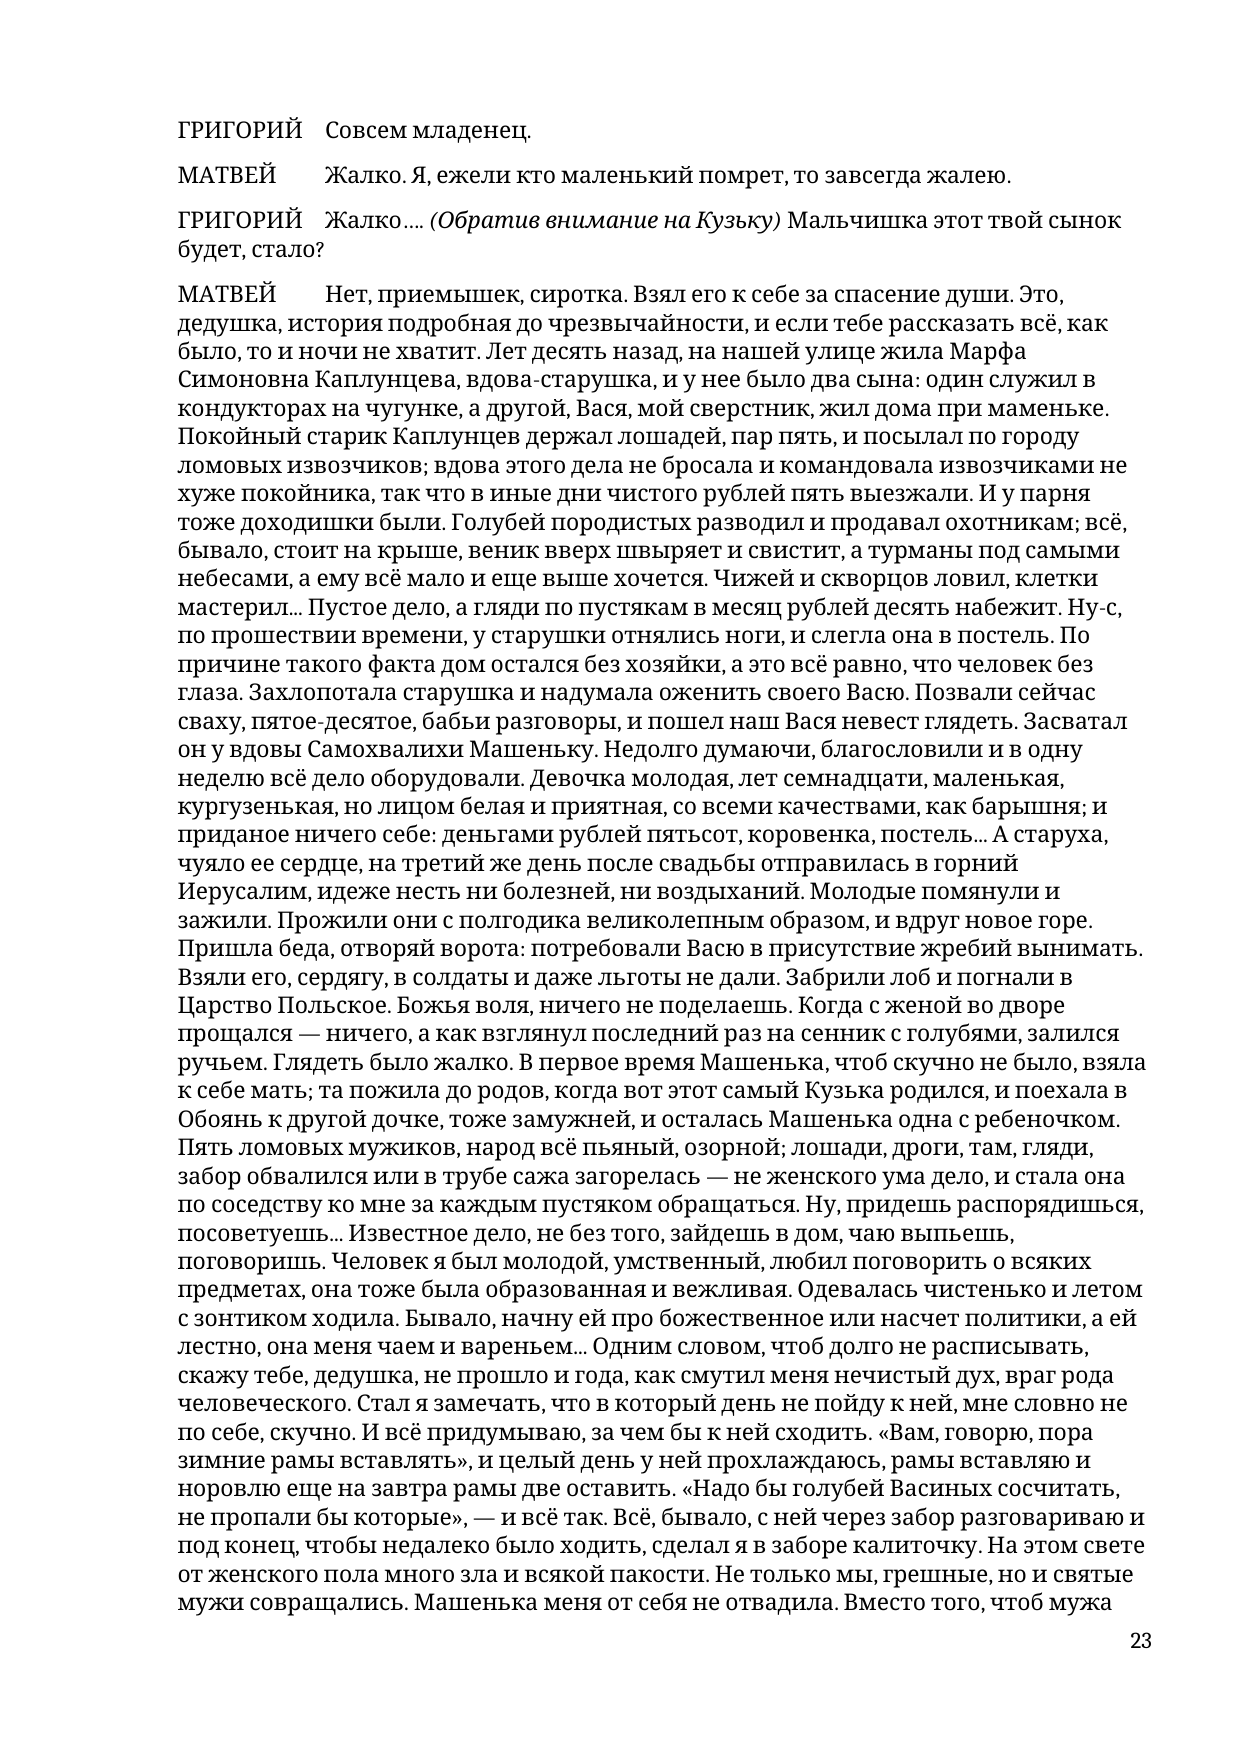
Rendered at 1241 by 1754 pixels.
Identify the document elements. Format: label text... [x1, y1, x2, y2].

text ГРИГОРИЙ Жалко…. (Обратив внимание на Кузьку) Мальчишка этот твой сынок будет, стало? [177, 208, 1152, 263]
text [177, 282, 1152, 1616]
text ГРИГОРИЙ Совсем младенец. [177, 118, 1152, 144]
text МАТВЕЙ Жалко. Я, ежели кто маленький помрет, то завсегда жалею. [177, 163, 1152, 189]
